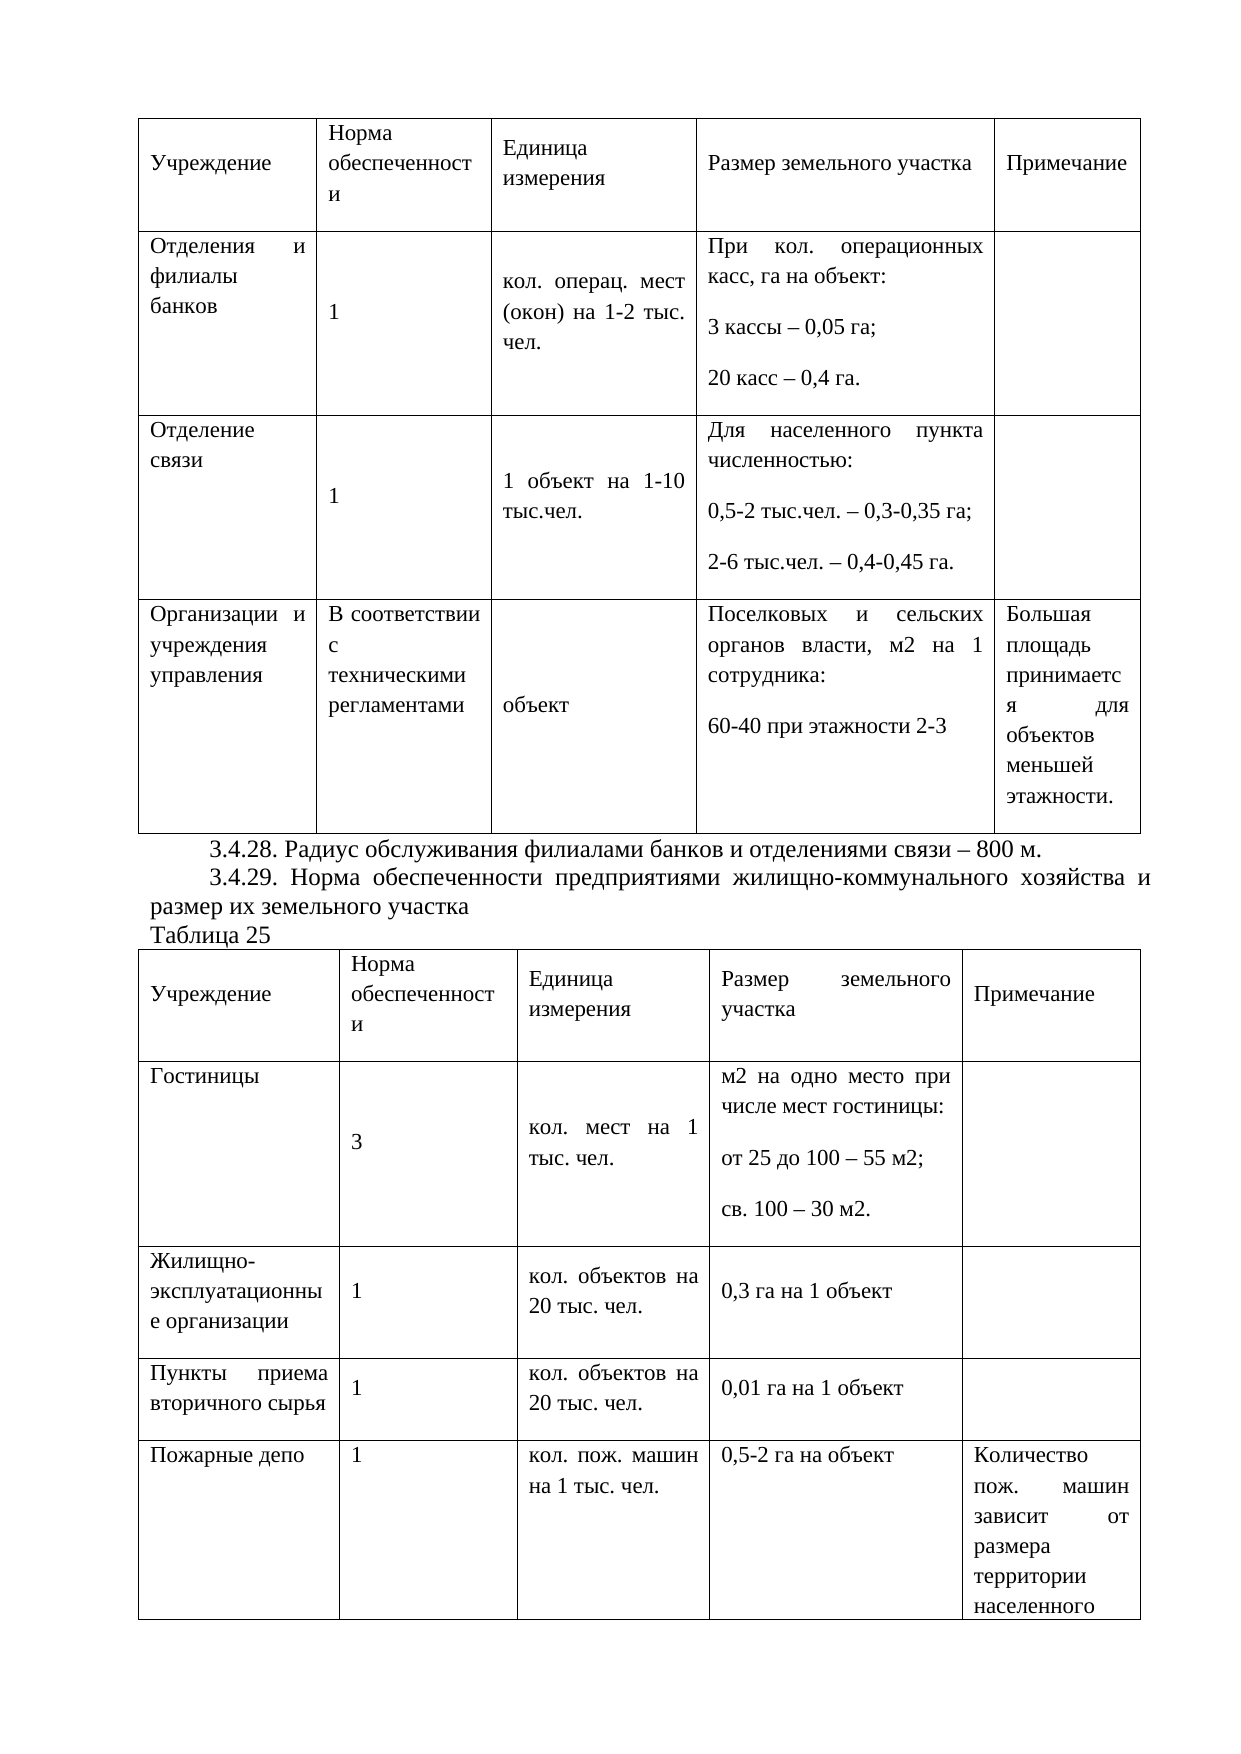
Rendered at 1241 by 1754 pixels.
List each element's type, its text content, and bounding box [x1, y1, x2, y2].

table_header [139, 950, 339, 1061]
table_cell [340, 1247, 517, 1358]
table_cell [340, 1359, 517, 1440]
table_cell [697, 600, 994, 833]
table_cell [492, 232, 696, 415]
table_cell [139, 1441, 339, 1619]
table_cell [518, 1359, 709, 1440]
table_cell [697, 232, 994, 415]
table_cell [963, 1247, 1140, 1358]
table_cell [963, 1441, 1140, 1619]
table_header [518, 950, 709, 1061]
list 3.4.29. Норма обеспеченности предприятиями жилищно-коммунального хозяйства и размер их земельного участка [150, 862, 1152, 920]
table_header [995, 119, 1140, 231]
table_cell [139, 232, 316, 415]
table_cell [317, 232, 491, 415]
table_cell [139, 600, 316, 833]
list 3.4.28. Радиус обслуживания филиалами банков и отделениями связи – . [150, 834, 1152, 862]
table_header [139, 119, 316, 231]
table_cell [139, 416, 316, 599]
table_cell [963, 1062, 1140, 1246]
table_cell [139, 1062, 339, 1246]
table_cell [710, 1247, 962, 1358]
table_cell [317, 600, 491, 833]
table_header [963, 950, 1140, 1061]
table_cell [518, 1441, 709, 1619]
list Таблица 25 [150, 920, 1152, 949]
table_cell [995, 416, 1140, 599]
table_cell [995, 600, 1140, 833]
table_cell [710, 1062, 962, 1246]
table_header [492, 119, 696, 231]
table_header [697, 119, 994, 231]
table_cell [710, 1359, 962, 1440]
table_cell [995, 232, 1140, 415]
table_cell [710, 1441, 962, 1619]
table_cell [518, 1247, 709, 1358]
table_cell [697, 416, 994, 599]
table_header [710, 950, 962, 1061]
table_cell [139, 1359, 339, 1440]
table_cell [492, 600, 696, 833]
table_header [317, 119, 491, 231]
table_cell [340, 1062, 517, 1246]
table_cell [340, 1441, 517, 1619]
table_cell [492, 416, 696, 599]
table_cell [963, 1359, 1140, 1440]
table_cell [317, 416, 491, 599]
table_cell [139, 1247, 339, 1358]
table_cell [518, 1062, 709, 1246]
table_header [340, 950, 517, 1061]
